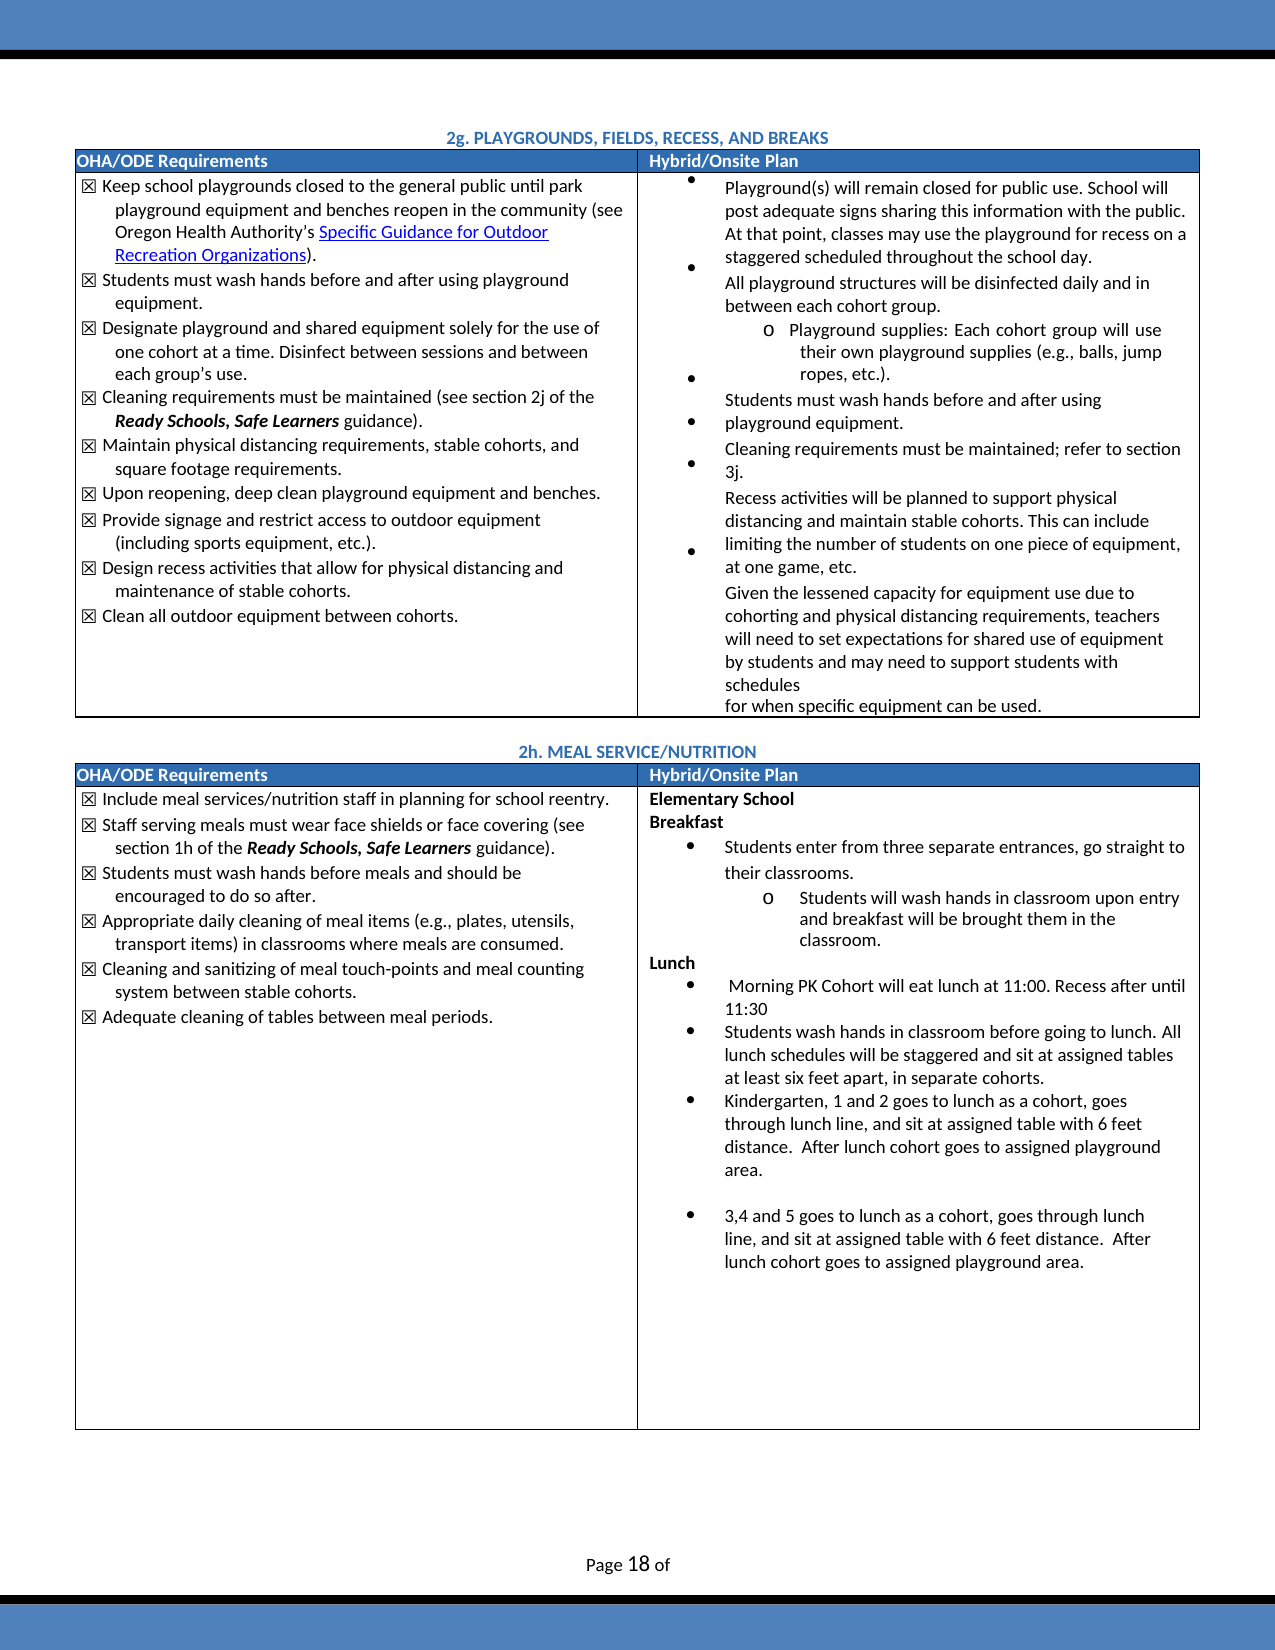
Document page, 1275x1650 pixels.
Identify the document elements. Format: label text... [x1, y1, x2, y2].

table_cell ☒ Keep school playgrounds closed to the general public until park playground equipment and benches reopen in the community (see Oregon Health Authority’s Specific Guidance for Outdoor Recreation Organizations). ☒ Students must wash hands before and after using playground equipment. ☒ Designate playground and shared equipment solely for the use of one cohort at a time. Disinfect between sessions and between each group’s use. ☒ Cleaning requirements must be maintained (see section 2j of the Ready Schools, Safe Learners guidance). ☒ Maintain physical distancing requirements, stable cohorts, and square footage requirements. ☒ Upon reopening, deep clean playground equipment and benches. ☒ Provide signage and restrict access to outdoor equipment (including sports equipment, etc.). ☒ Design recess activities that allow for physical distancing and maintenance of stable cohorts. ☒ Clean all outdoor equipment between cohorts. [76, 173, 637, 716]
table_header Hybrid/Onsite Plan [638, 764, 1199, 786]
table_header Plan [761, 150, 1199, 172]
table_header OHA/ODE Requirements [76, 764, 637, 786]
table_cell ☒ Include meal services/nutrition staff in planning for school reentry. ☒ Staff serving meals must wear face shields or face covering (see section 1h of the Ready Schools, Safe Learners guidance). ☒ Students must wash hands before meals and should be encouraged to do so after. ☒ Appropriate daily cleaning of meal items (e.g., plates, utensils, transport items) in classrooms where meals are consumed. ☒ Cleaning and sanitizing of meal touch-points and meal counting system between stable cohorts. ☒ Adequate cleaning of tables between meal periods. [76, 787, 637, 1429]
table_cell Elementary School Breakfast Students enter from three separate entrances, go straight to their classrooms. Students will wash hands in classroom upon entry and breakfast will be brought them in the classroom. Lunch Morning PK Cohort will eat lunch at 11:00. Recess after until 11:30 Students wash hands in classroom before going to lunch. All lunch schedules will be staggered and sit at assigned tables at least six feet apart, in separate cohorts. Kindergarten, 1 and 2 goes to lunch as a cohort, goes through lunch line, and sit at assigned table with 6 feet distance. After lunch cohort goes to assigned playground area. 3,4 and 5 goes to lunch as a cohort, goes through lunch line, and sit at assigned table with 6 feet distance. After lunch cohort goes to assigned playground area. [638, 787, 1199, 1429]
table_cell       [638, 173, 710, 716]
text 2h. MEAL SERVICE/NUTRITION [96, 740, 1179, 763]
table_cell Playground(s) will remain closed for public use. School will post adequate signs sharing this information with the public. At that point, classes may use the playground for recess on a staggered scheduled throughout the school day. All playground structures will be disinfected daily and in between each cohort group. o Playground supplies: Each cohort group will use their own playground supplies (e.g., balls, jump ropes, etc.). Students must wash hands before and after using playground equipment. Cleaning requirements must be maintained; refer to section 3j. Recess activities will be planned to support physical distancing and maintain stable cohorts. This can include limiting the number of students on one piece of equipment, at one game, etc. Given the lessened capacity for equipment use due to cohorting and physical distancing requirements, teachers will need to set expectations for shared use of equipment by students and may need to support students with schedules for when specific equipment can be used. [710, 173, 1199, 716]
table_header Hybrid/Onsite [638, 150, 761, 172]
table_header OHA/ODE Requirements [76, 150, 637, 172]
text 2g. PLAYGROUNDS, FIELDS, RECESS, AND BREAKS [96, 126, 1179, 149]
